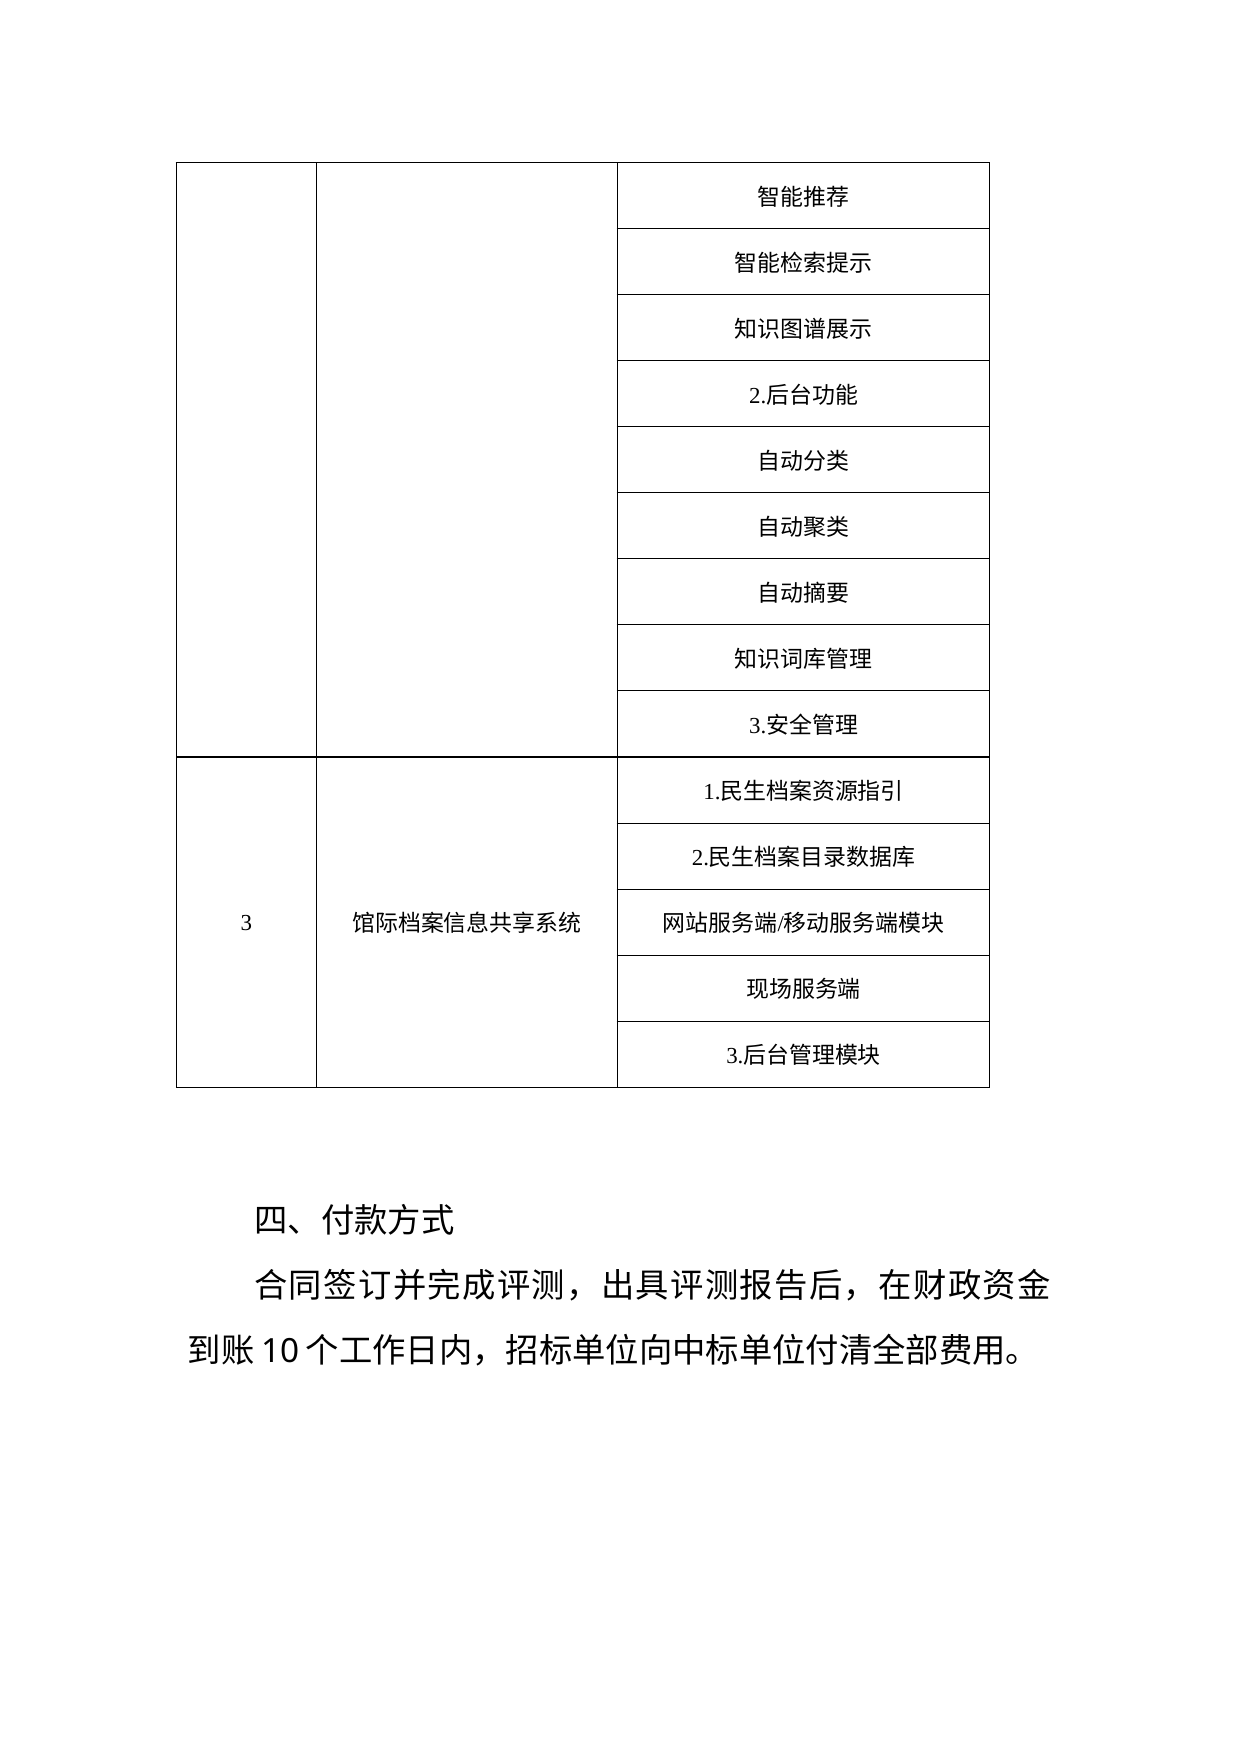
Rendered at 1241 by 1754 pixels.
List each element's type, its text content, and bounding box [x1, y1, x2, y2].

table_cell 自动聚类 [618, 493, 989, 558]
table_cell 现场服务端 [618, 956, 989, 1021]
table_cell 1.民生档案资源指引 [618, 758, 989, 822]
text 合同签订并完成评测，出具评测报告后，在财政资金到账10个工作日内，招标单位向中标单位付清全部费用。 [187, 1250, 1053, 1380]
table_cell 馆际档案信息共享系统 [317, 758, 617, 1087]
table_cell 知识词库管理 [618, 625, 989, 690]
table_cell 自动分类 [618, 427, 989, 492]
table_cell 网站服务端/移动服务端模块 [618, 890, 989, 954]
table_cell 自动摘要 [618, 559, 989, 624]
table_cell 2.民生档案目录数据库 [618, 824, 989, 888]
table_cell 3 [177, 758, 316, 1087]
table_cell 3.安全管理 [618, 691, 989, 756]
table_cell 知识图谱展示 [618, 295, 989, 360]
list 付款方式 [187, 1185, 1053, 1250]
table_cell 智能推荐 [618, 163, 989, 228]
table_cell 智能检索提示 [618, 229, 989, 294]
table_cell 2.后台功能 [618, 361, 989, 426]
table_cell 3.后台管理模块 [618, 1022, 989, 1087]
